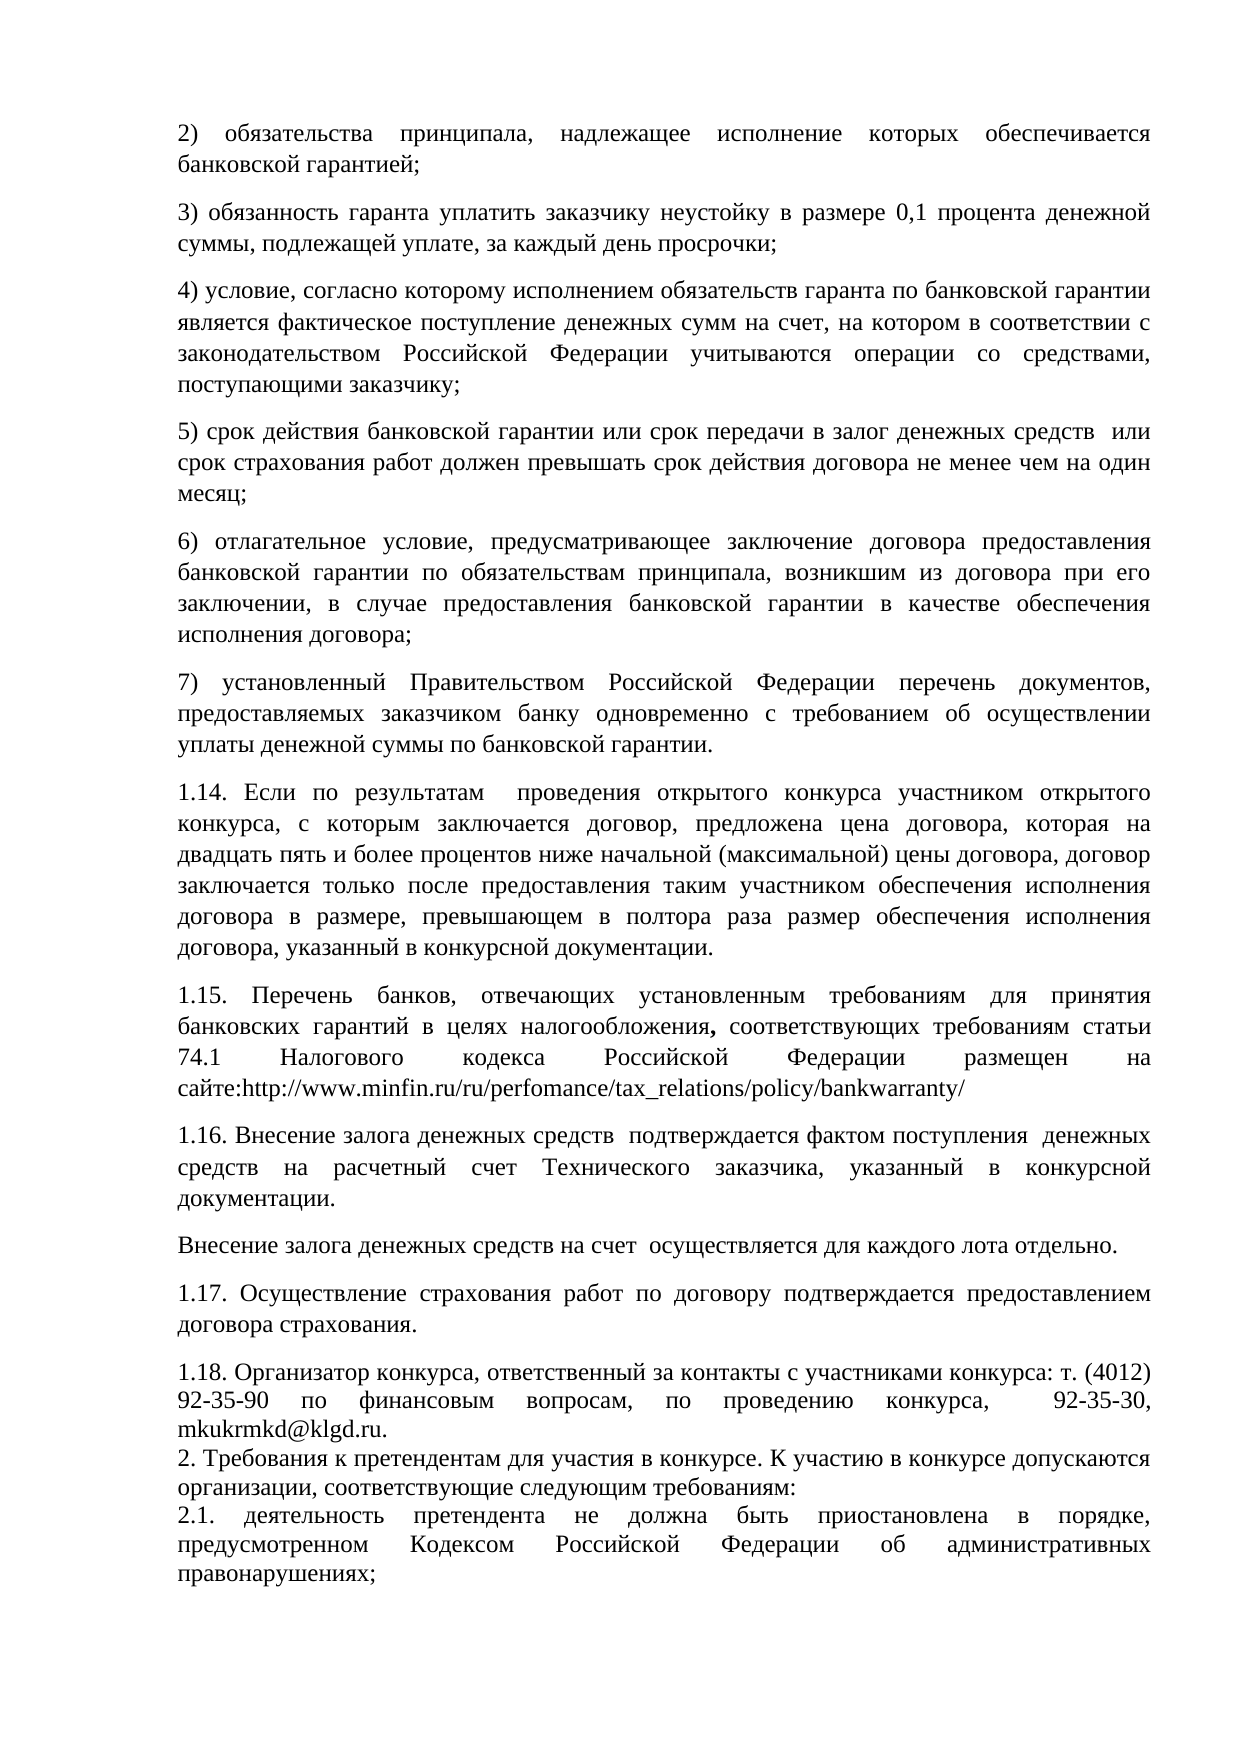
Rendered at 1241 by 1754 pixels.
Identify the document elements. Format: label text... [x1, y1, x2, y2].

text Внесение залога денежных средств на счет осуществляется для каждого лота отдельно. [177, 1230, 1152, 1259]
text 1.14. Если по результатам проведения открытого конкурса участником открытого конкурса, с которым заключается договор, предложена цена договора, которая на двадцать пять и более процентов ниже начальной (максимальной) цены договора, договор заключается только после предоставления таким участником обеспечения исполнения договора в размере, превышающем в полтора раза размер обеспечения исполнения договора, указанный в конкурсной документации. [177, 777, 1152, 961]
text 2.1. деятельность претендента не должна быть приостановлена в порядке, предусмотренном Кодексом Российской Федерации об административных правонарушениях; [177, 1501, 1152, 1587]
text 5) срок действия банковской гарантии или срок передачи в залог денежных средств или срок страхования работ должен превышать срок действия договора не менее чем на один месяц; [177, 416, 1152, 507]
text 1.16. Внесение залога денежных средств подтверждается фактом поступления денежных средств на расчетный счет Технического заказчика, указанный в конкурсной документации. [177, 1121, 1152, 1211]
text 2) обязательства принципала, надлежащее исполнение которых обеспечивается банковской гарантией; [177, 118, 1152, 178]
text 1.18. Организатор конкурса, ответственный за контакты с участниками конкурса: т. (4012) 92-35-90 по финансовым вопросам, по проведению конкурса, 92-35-30, mkukrmkd@klgd.ru. [177, 1357, 1152, 1443]
text 6) отлагательное условие, предусматривающее заключение договора предоставления банковской гарантии по обязательствам принципала, возникшим из договора при его заключении, в случае предоставления банковской гарантии в качестве обеспечения исполнения договора; [177, 526, 1152, 648]
text 7) установленный Правительством Российской Федерации перечень документов, предоставляемых заказчиком банку одновременно с требованием об осуществлении уплаты денежной суммы по банковской гарантии. [177, 667, 1152, 758]
text 1.17. Осуществление страхования работ по договору подтверждается предоставлением договора страхования. [177, 1278, 1152, 1338]
text 4) условие, согласно которому исполнением обязательств гаранта по банковской гарантии является фактическое поступление денежных сумм на счет, на котором в соответствии с законодательством Российской Федерации учитываются операции со средствами, поступающими заказчику; [177, 276, 1152, 397]
text 3) обязанность гаранта уплатить заказчику неустойку в размере 0,1 процента денежной суммы, подлежащей уплате, за каждый день просрочки; [177, 197, 1152, 257]
text 1.15. Перечень банков, отвечающих установленным требованиям для принятия банковских гарантий в целях налогообложения, соответствующих требованиям статьи 74.1 Налогового кодекса Российской Федерации размещен на сайте:http://www.minfin.ru/ru/perfomance/tax_relations/policy/bankwarranty/ [177, 980, 1152, 1102]
text 2. Требования к претендентам для участия в конкурсе. К участию в конкурсе допускаются организации, соответствующие следующим требованиям: [177, 1443, 1152, 1501]
